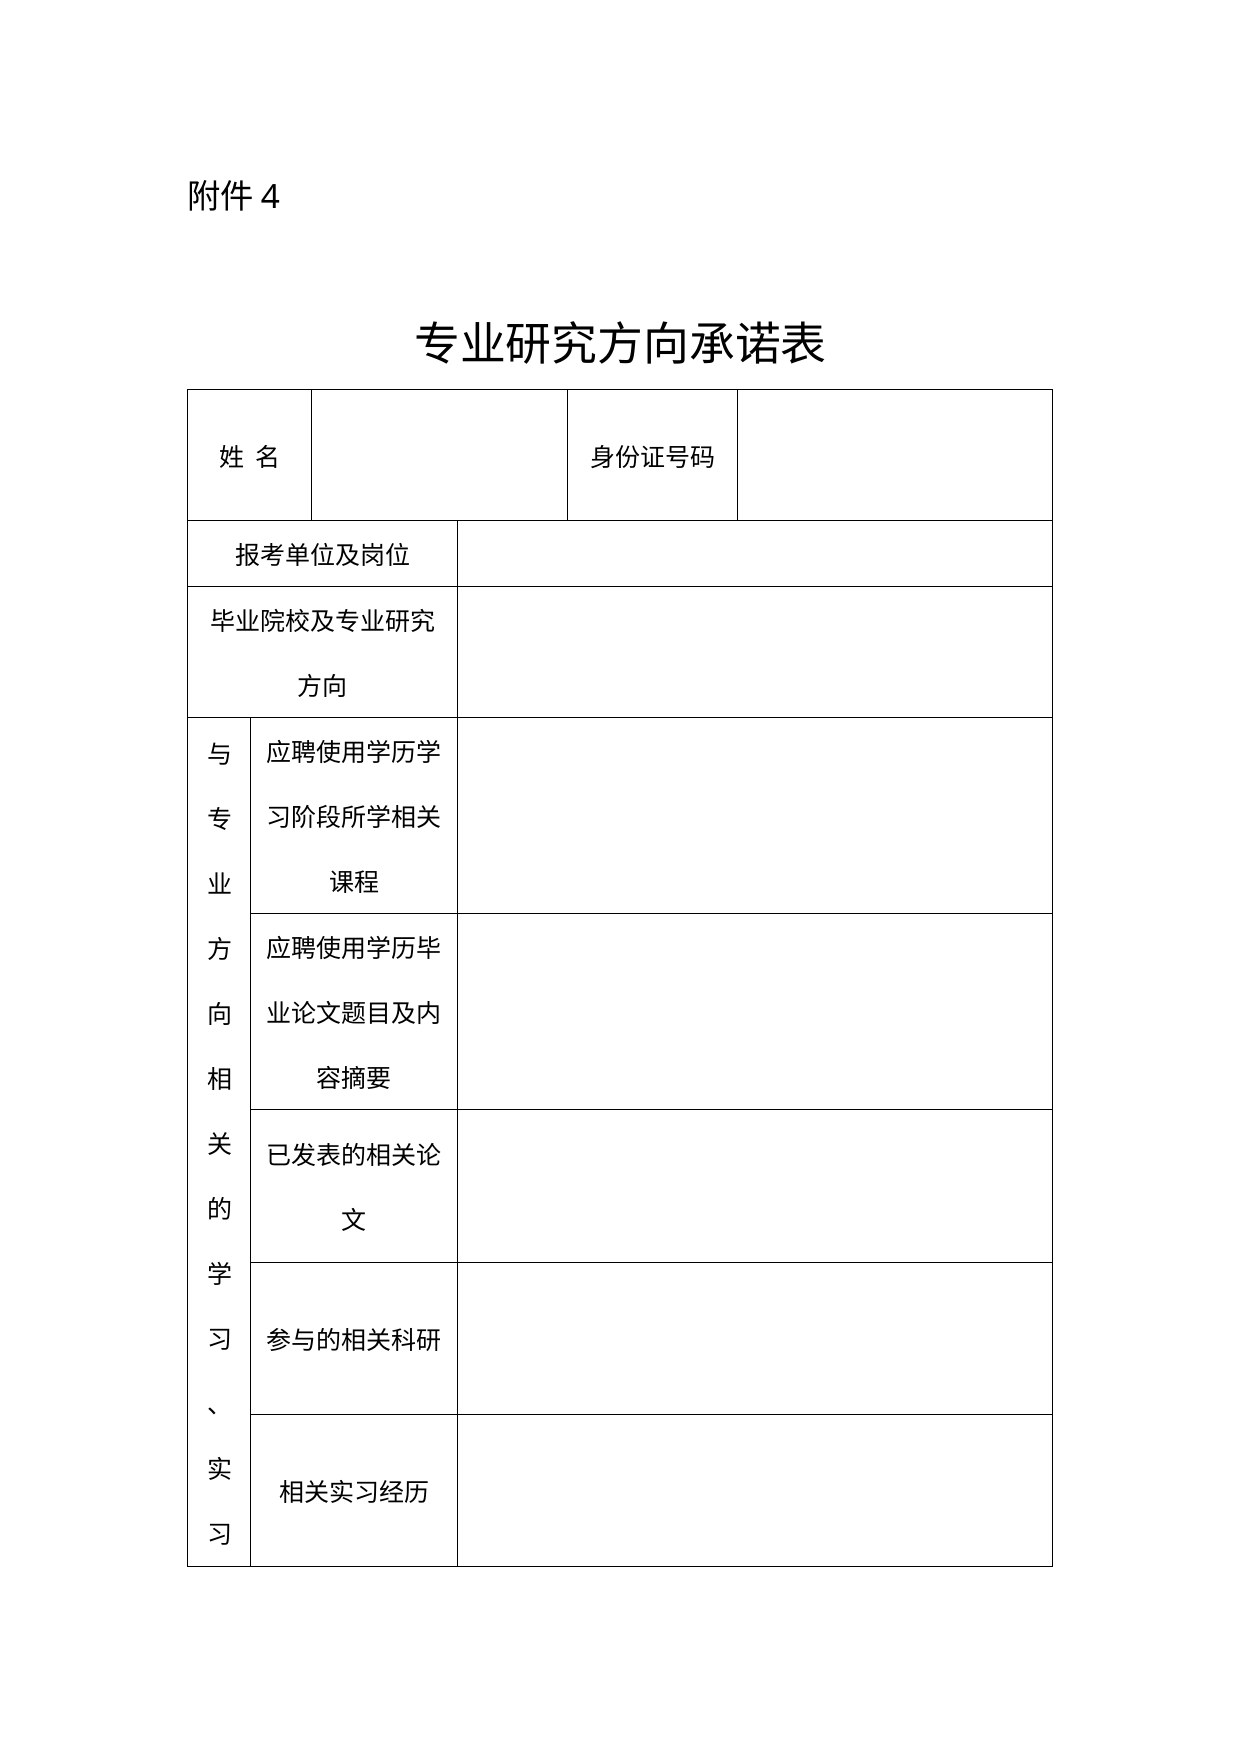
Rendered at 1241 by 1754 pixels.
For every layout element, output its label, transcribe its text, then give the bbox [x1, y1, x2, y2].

table_header 姓 名 [188, 390, 311, 520]
table_cell [458, 1263, 1052, 1414]
table_cell [458, 1415, 1052, 1566]
table_cell 相关实习经历 [251, 1415, 457, 1566]
table_cell [458, 521, 1052, 586]
table_cell 毕业院校及专业研究方向 [188, 587, 457, 717]
table_cell [458, 914, 1052, 1109]
table_cell [458, 1110, 1052, 1262]
table_cell 应聘使用学历毕业论文题目及内容摘要 [251, 914, 457, 1109]
table_cell [458, 587, 1052, 717]
table_cell 与专业方向相关的学习、实习等情况 [188, 718, 250, 1566]
table_cell 应聘使用学历学习阶段所学相关课程 [251, 718, 457, 913]
table_header [738, 390, 1052, 520]
table_cell 已发表的相关论文 [251, 1110, 457, 1262]
table_cell [458, 718, 1052, 913]
table_cell 参与的相关科研 [251, 1263, 457, 1414]
table_header [312, 390, 567, 520]
table_header 身份证号码 [568, 390, 737, 520]
text 附件4 [187, 162, 1053, 227]
text 专业研究方向承诺表 [187, 292, 1053, 389]
table_cell 报考单位及岗位 [188, 521, 457, 586]
